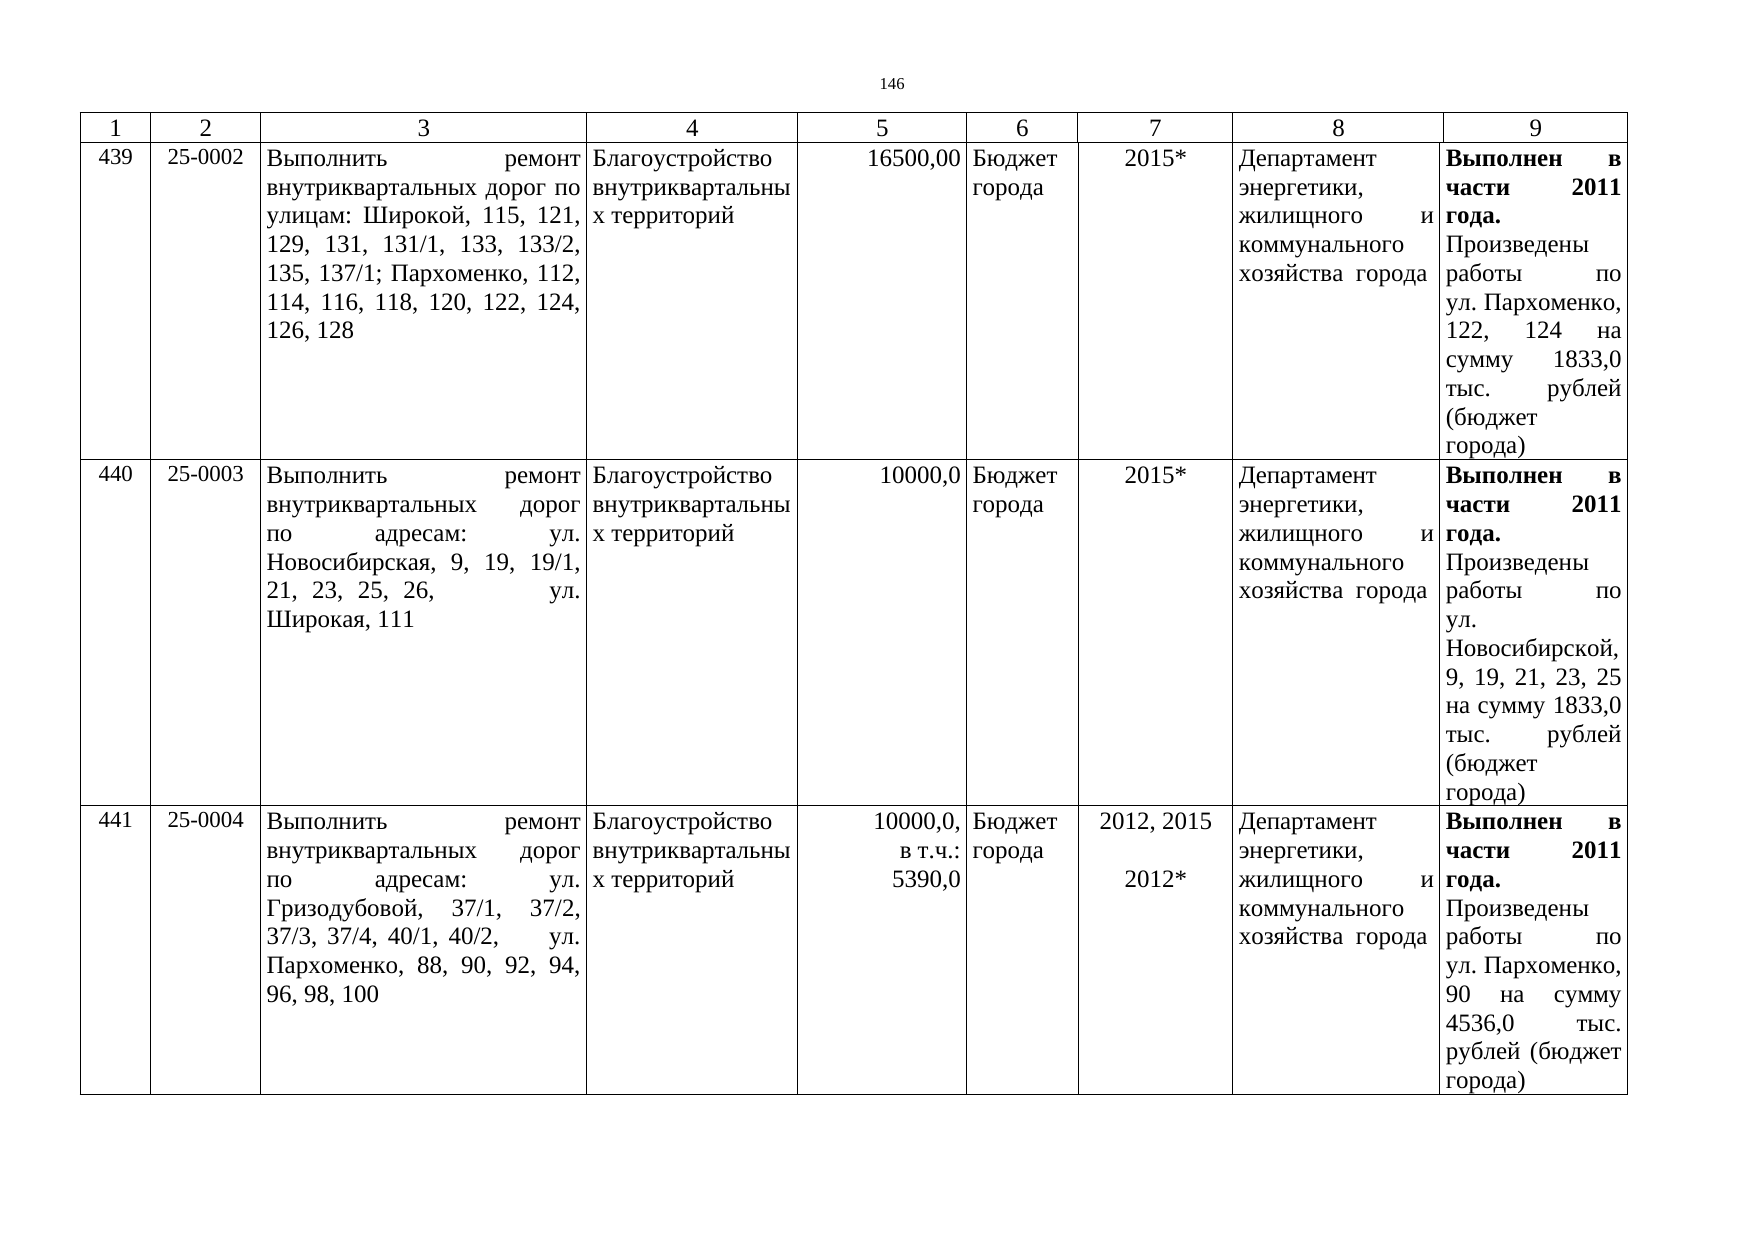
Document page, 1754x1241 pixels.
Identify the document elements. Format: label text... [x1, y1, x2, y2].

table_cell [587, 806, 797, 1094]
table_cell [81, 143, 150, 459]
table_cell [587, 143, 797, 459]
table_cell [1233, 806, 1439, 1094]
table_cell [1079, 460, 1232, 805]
table_header 1 [81, 113, 150, 142]
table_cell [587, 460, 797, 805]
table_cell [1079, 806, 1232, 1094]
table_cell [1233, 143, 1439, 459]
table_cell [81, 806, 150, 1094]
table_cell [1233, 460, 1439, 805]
table_header 7 [1078, 113, 1232, 142]
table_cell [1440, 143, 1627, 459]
table_header 8 [1233, 113, 1443, 142]
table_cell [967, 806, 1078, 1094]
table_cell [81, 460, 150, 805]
table_header 3 [261, 113, 586, 142]
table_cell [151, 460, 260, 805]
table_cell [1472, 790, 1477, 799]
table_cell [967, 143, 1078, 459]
table_header 9 [1444, 113, 1627, 142]
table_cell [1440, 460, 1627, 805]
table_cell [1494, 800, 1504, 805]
table_header 4 [587, 113, 797, 142]
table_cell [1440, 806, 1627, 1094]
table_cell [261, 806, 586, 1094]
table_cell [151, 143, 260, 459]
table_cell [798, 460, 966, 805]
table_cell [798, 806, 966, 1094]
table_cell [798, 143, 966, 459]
table_header 5 [798, 113, 966, 142]
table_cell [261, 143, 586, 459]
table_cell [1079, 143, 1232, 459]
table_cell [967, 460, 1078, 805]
table_header 2 [151, 113, 260, 142]
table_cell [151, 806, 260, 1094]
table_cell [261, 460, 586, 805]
table_header 6 [967, 113, 1077, 142]
